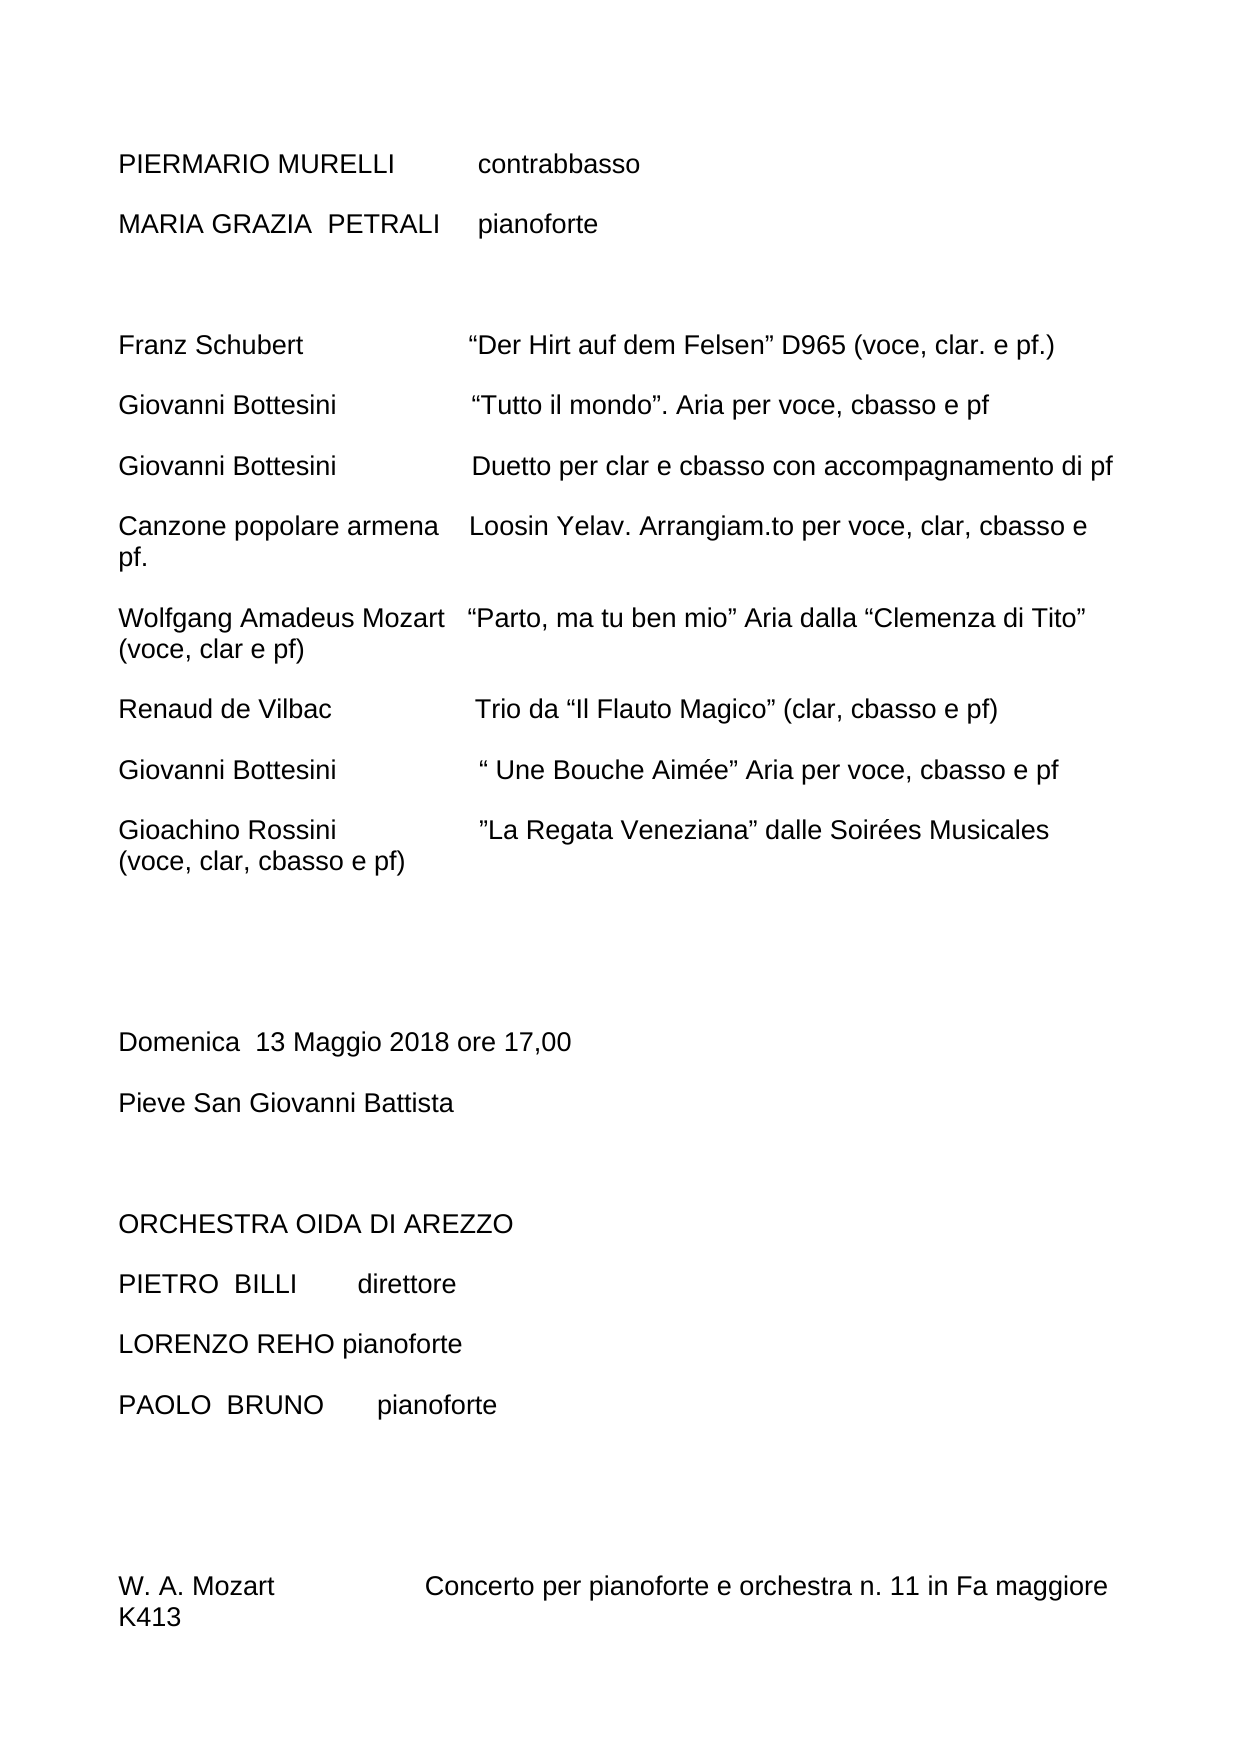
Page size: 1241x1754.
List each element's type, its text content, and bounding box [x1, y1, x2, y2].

text Canzone popolare armena Loosin Yelav. Arrangiam.to per voce, clar, cbasso e pf. [118, 510, 1122, 572]
text Giovanni Bottesini Duetto per clar e cbasso con accompagnamento di pf [118, 449, 1122, 481]
text PAOLO BRUNO pianoforte [118, 1389, 1122, 1420]
text Wolfgang Amadeus Mozart “Parto, ma tu ben mio” Aria dalla “Clemenza di Tito” (voce, clar e pf) [118, 602, 1122, 664]
text Giovanni Bottesini “ Une Bouche Aimée” Aria per voce, cbasso e pf [118, 754, 1122, 785]
text Franz Schubert “Der Hirt auf dem Felsen” D965 (voce, clar. e pf.) [118, 329, 1122, 360]
text PIETRO BILLI direttore [118, 1268, 1122, 1299]
text Renaud de Vilbac Trio da “Il Flauto Magico” (clar, cbasso e pf) [118, 693, 1122, 724]
text MARIA GRAZIA PETRALI pianoforte [118, 208, 1122, 239]
text Giovanni Bottesini “Tutto il mondo”. Aria per voce, cbasso e pf [118, 389, 1122, 420]
text W. A. Mozart Concerto per pianoforte e orchestra n. 11 in Fa maggiore K413 [118, 1570, 1122, 1632]
text LORENZO REHO pianoforte [118, 1328, 1122, 1360]
text Pieve San Giovanni Battista [118, 1087, 1122, 1118]
text Domenica 13 Maggio 2018 ore 17,00 [118, 1026, 1122, 1058]
text PIERMARIO MURELLI contrabbasso [118, 148, 1122, 179]
text ORCHESTRA OIDA DI AREZZO [118, 1208, 1122, 1239]
text Gioachino Rossini ”La Regata Veneziana” dalle Soirées Musicales (voce, clar, cbasso e pf) [118, 814, 1122, 877]
